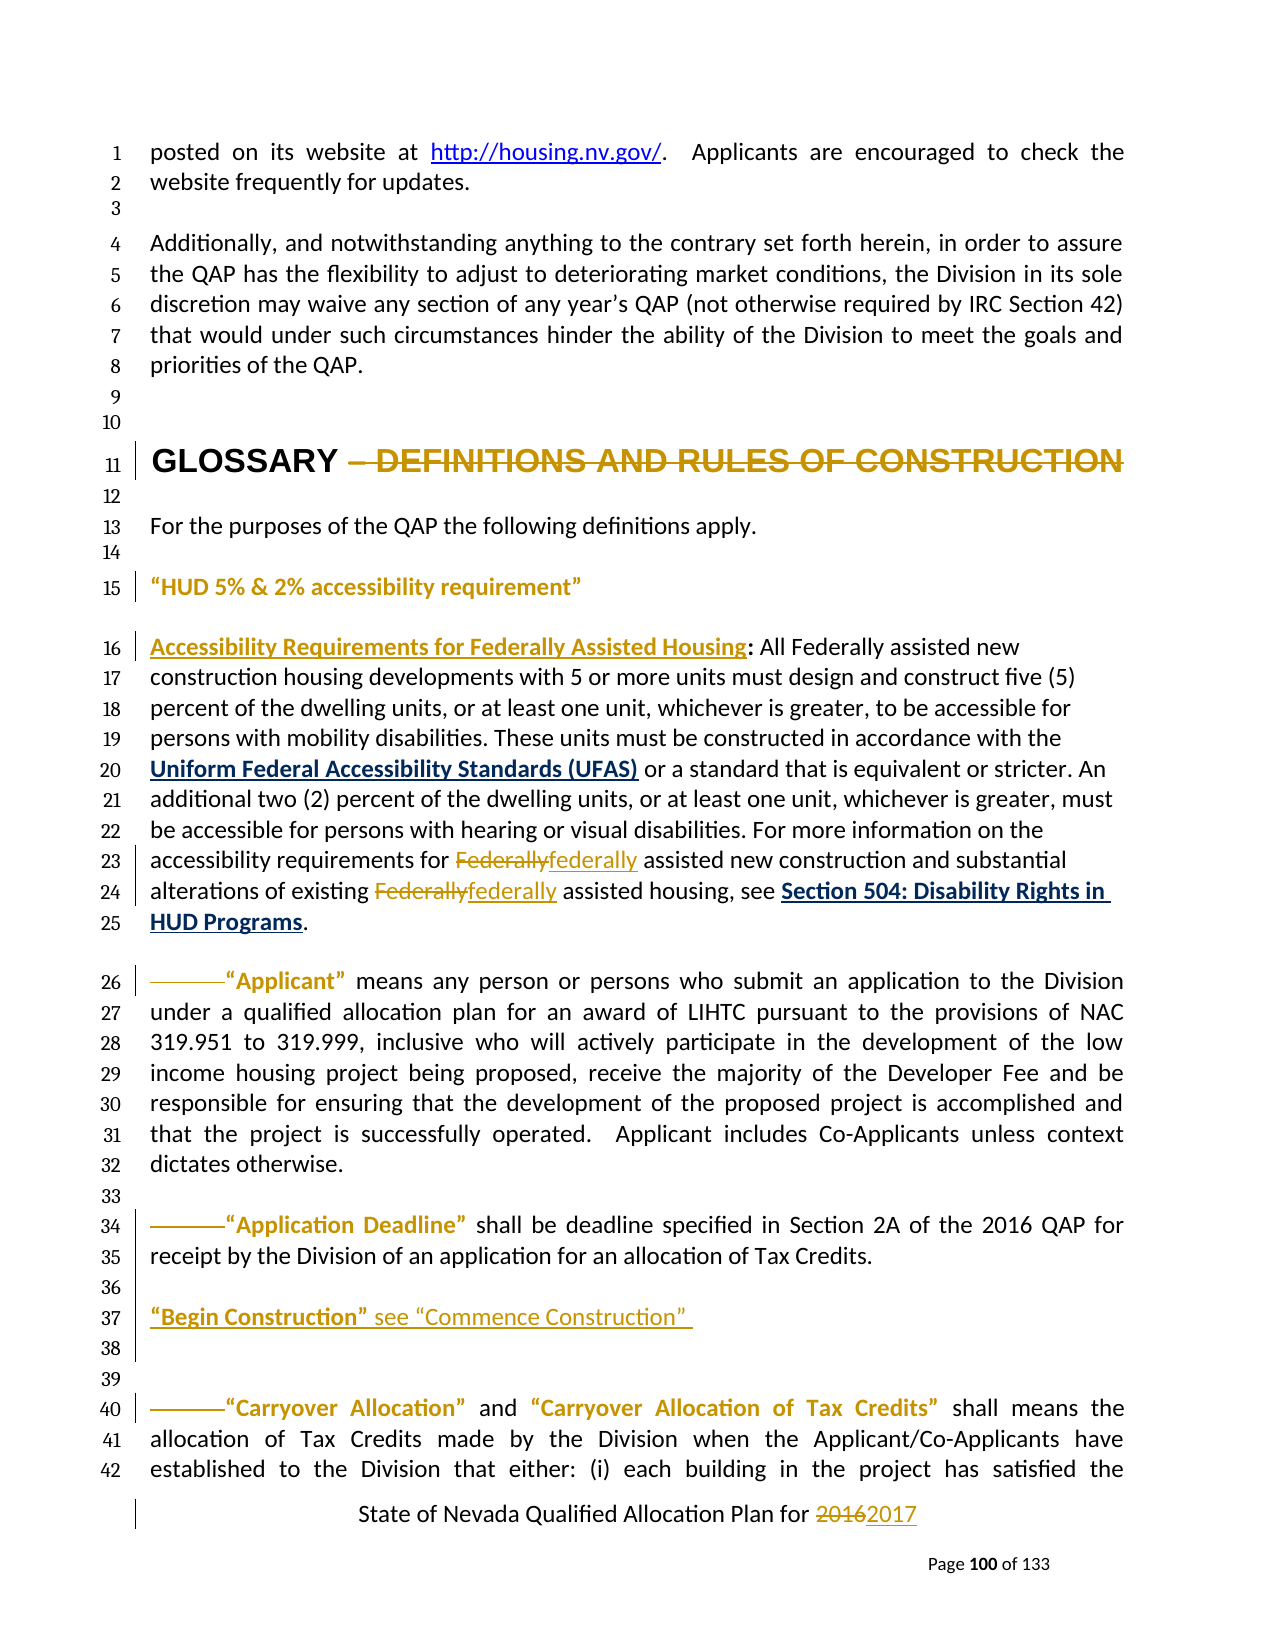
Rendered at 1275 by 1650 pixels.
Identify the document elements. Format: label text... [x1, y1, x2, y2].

text “Application Deadline” shall be deadline specified in Section 2A of the 2016 QAP for receipt by the Division of an application for an allocation of Tax Credits. [150, 1209, 1125, 1271]
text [150, 1393, 1125, 1484]
text “Applicant” means any person or persons who submit an application to the Division under a qualified allocation plan for an award of LIHTC pursuant to the provisions of NAC 319.951 to 319.999, inclusive who will actively participate in the development of the low income housing project being proposed, receive the majority of the Developer Fee and be responsible for ensuring that the development of the proposed project is accomplished and that the project is successfully operated. Applicant includes Co-Applicants unless context dictates otherwise. [150, 965, 1125, 1179]
text For the purposes of the QAP the following definitions apply. [150, 510, 1125, 541]
subtitle GLOSSARY [150, 441, 1125, 480]
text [150, 136, 1125, 197]
text “HUD 5% & 2% accessibility requirement” [150, 571, 1125, 602]
text Accessibility Requirements for Federally Assisted Housing: All Federally assisted new construction housing developments with 5 or more units must design and construct five (5) percent of the dwelling units, or at least one unit, whichever is greater, to be accessible for persons with mobility disabilities. These units must be constructed in accordance with the Uniform Federal Accessibility Standards (UFAS) or a standard that is equivalent or stricter. An additional two (2) percent of the dwelling units, or at least one unit, whichever is greater, must be accessible for persons with hearing or visual disabilities. For more information on the accessibility requirements for assisted new construction and substantial alterations of existing assisted housing, see Section 504: Disability Rights in HUD Programs. [150, 631, 1125, 936]
text Additionally, and notwithstanding anything to the contrary set forth herein, in order to assure the QAP has the flexibility to adjust to deteriorating market conditions, the Division in its sole discretion may waive any section of any year’s QAP (not otherwise required by IRC Section 42) that would under such circumstances hinder the ability of the Division to meet the goals and priorities of the QAP. [150, 228, 1125, 380]
